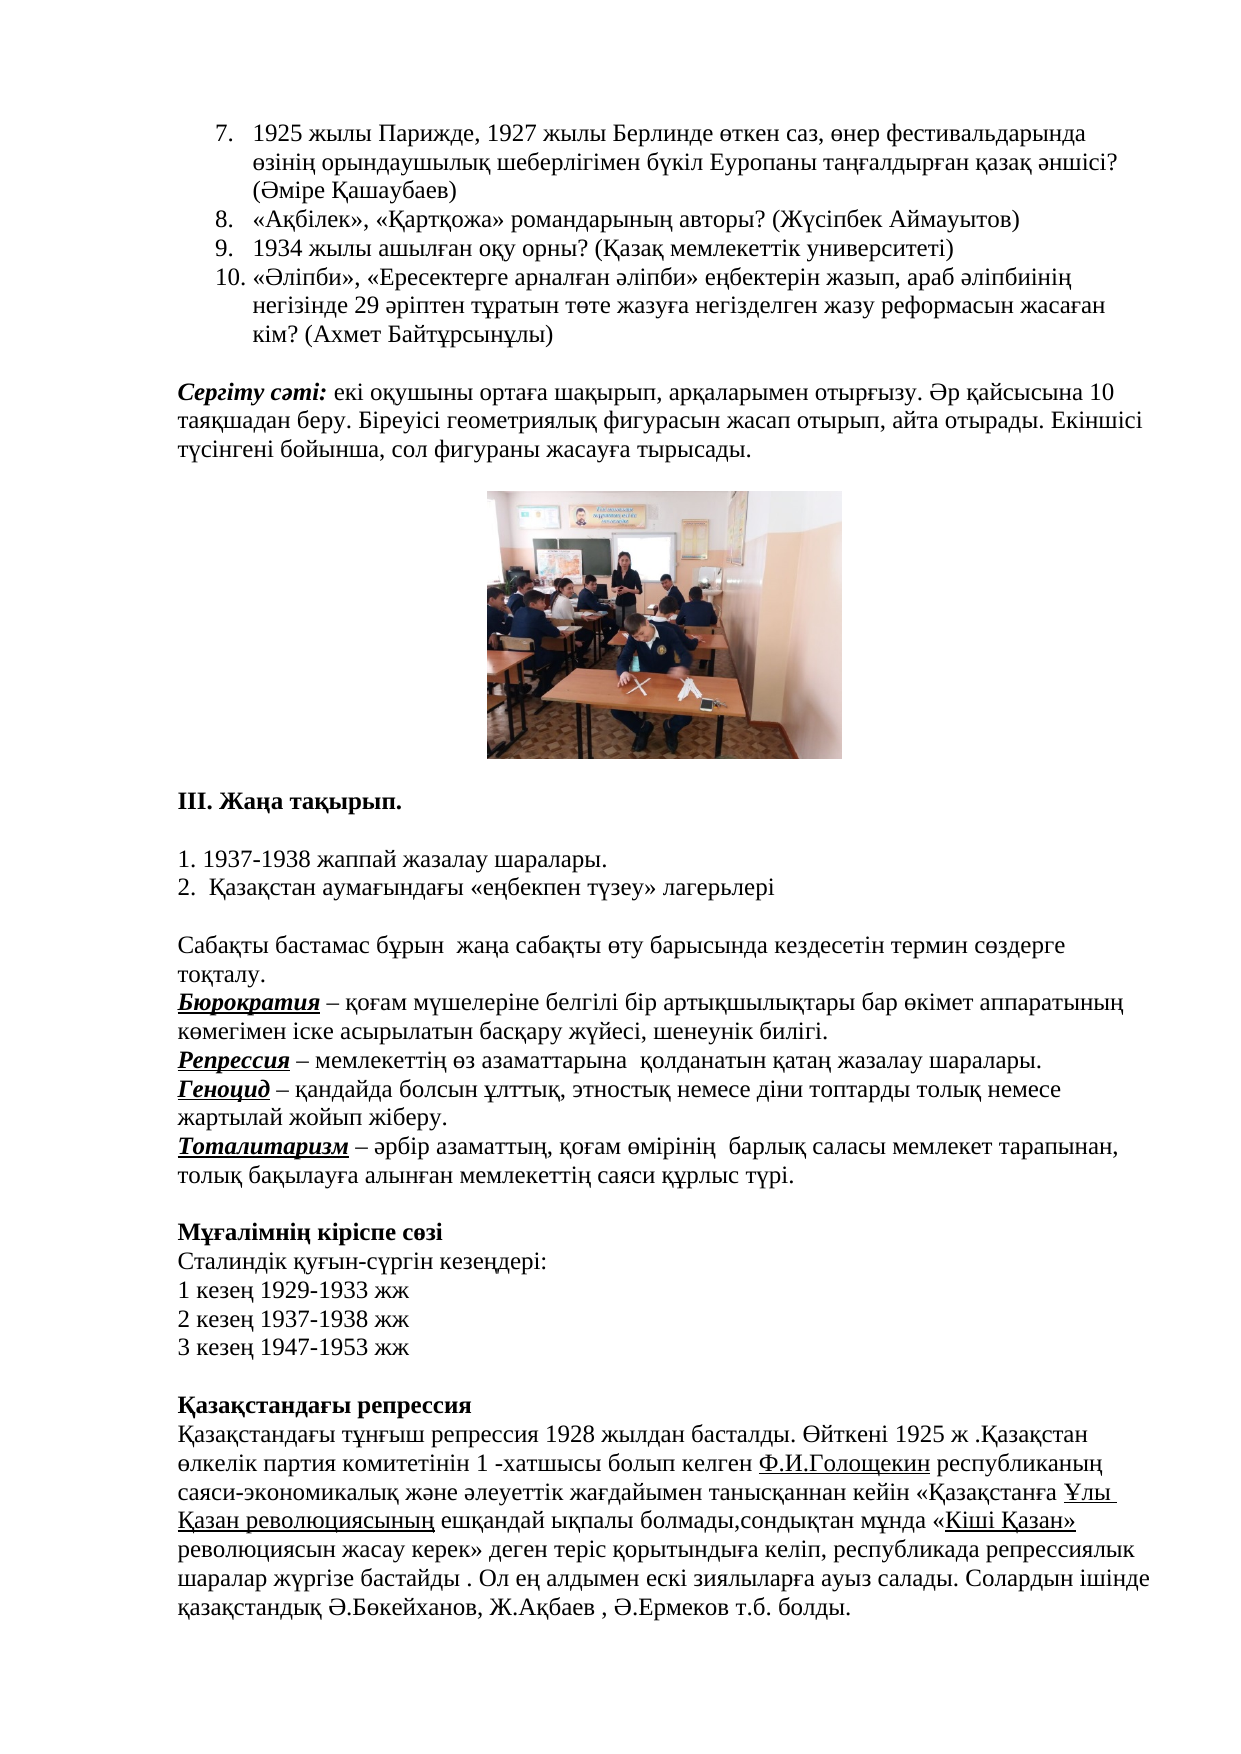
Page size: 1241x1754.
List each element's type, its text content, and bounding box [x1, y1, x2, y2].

text 1 кезең 1929-1933 жж [177, 1275, 1152, 1304]
text Сталиндік қуғын-сүргін кезеңдері: [177, 1246, 1152, 1275]
picture [487, 491, 842, 759]
text Бюрократия – қоғам мүшелеріне белгілі бір артықшылықтары бар өкімет аппаратының көмегімен іске асырылатын басқару жүйесі, шенеунік билігі. [177, 987, 1152, 1045]
list 1925 жылы Парижде, 1927 жылы Берлинде өткен саз, өнер фестивальдарында өзінің орындаушылық шеберлігімен бүкіл Еуропаны таңғалдырған қазақ әншісі? (Әміре Қашаубаев) [215, 118, 1152, 204]
text Тоталитаризм – әрбір азаматтың, қоғам өмірінің барлық саласы мемлекет тарапынан, толық бақылауға алынған мемлекеттің саяси құрлыс түрі. [177, 1131, 1152, 1189]
text Қазақстандағы репрессия Қазақстандағы тұнғыш репрессия 1928 жылдан басталды. Өйткені 1925 ж .Қазақстан өлкелік партия комитетінін 1 -хатшысы болып келген Ф.И.Голощекин республиканың саяси-экономикалық және әлеуеттік жағдайымен танысқаннан кейін «Қазақстанға Ұлы Қазан революциясының ешқандай ықпалы болмады,сондықтан мұнда «Кіші Қазан» революциясын жасау керек» деген теріс қорытындыға келіп, республикада репрессиялык шаралар жүргізе бастайды . Ол ең алдымен ескі зиялыларға ауыз салады. Солардын ішінде қазақстандық Ә.Бөкейханов, Ж.Ақбаев , Ә.Ермеков т.б. болды. [177, 1390, 1152, 1620]
list 1934 жылы ашылған оқу орны? (Қазақ мемлекеттік университеті) [215, 233, 1152, 262]
text Геноцид – қандайда болсын ұлттық, этностық немесе діни топтарды толық немесе жартылай жойып жіберу. [177, 1074, 1152, 1131]
text Мұғалімнің кіріспе сөзі [177, 1217, 1152, 1246]
text 2. Қазақстан аумағындағы «еңбекпен түзеу» лагерьлері [177, 872, 1152, 901]
text 3 кезең 1947-1953 жж [177, 1332, 1152, 1361]
text 1. 1937-1938 жаппай жазалау шаралары. [177, 844, 1152, 872]
list «Ақбілек», «Қартқожа» романдарының авторы? (Жүсіпбек Аймауытов) [215, 204, 1152, 233]
text Сабақты бастамас бұрын жаңа сабақты өту барысында кездесетін термин сөздерге тоқталу. [177, 930, 1152, 987]
text Репрессия – мемлекеттің өз азаматтарына қолданатын қатаң жазалау шаралары. [177, 1045, 1152, 1074]
text 2 кезең 1937-1938 жж [177, 1304, 1152, 1332]
list «Әліпби», «Ересектерге арналған әліпби» еңбектерін жазып, араб әліпбиінің негізінде 29 әріптен тұратын төте жазуға негізделген жазу реформасын жасаған кім? (Ахмет Байтұрсынұлы) [215, 262, 1152, 348]
text ІІІ. Жаңа тақырып. [177, 758, 1152, 815]
text Сергіту сәті: екі оқушыны ортаға шақырып, арқаларымен отырғызу. Әр қайсысына 10 таяқшадан беру. Біреуісі геометриялық фигурасын жасап отырып, айта отырады. Екіншісі түсінгені бойынша, сол фигураны жасауға тырысады. [177, 377, 1152, 463]
